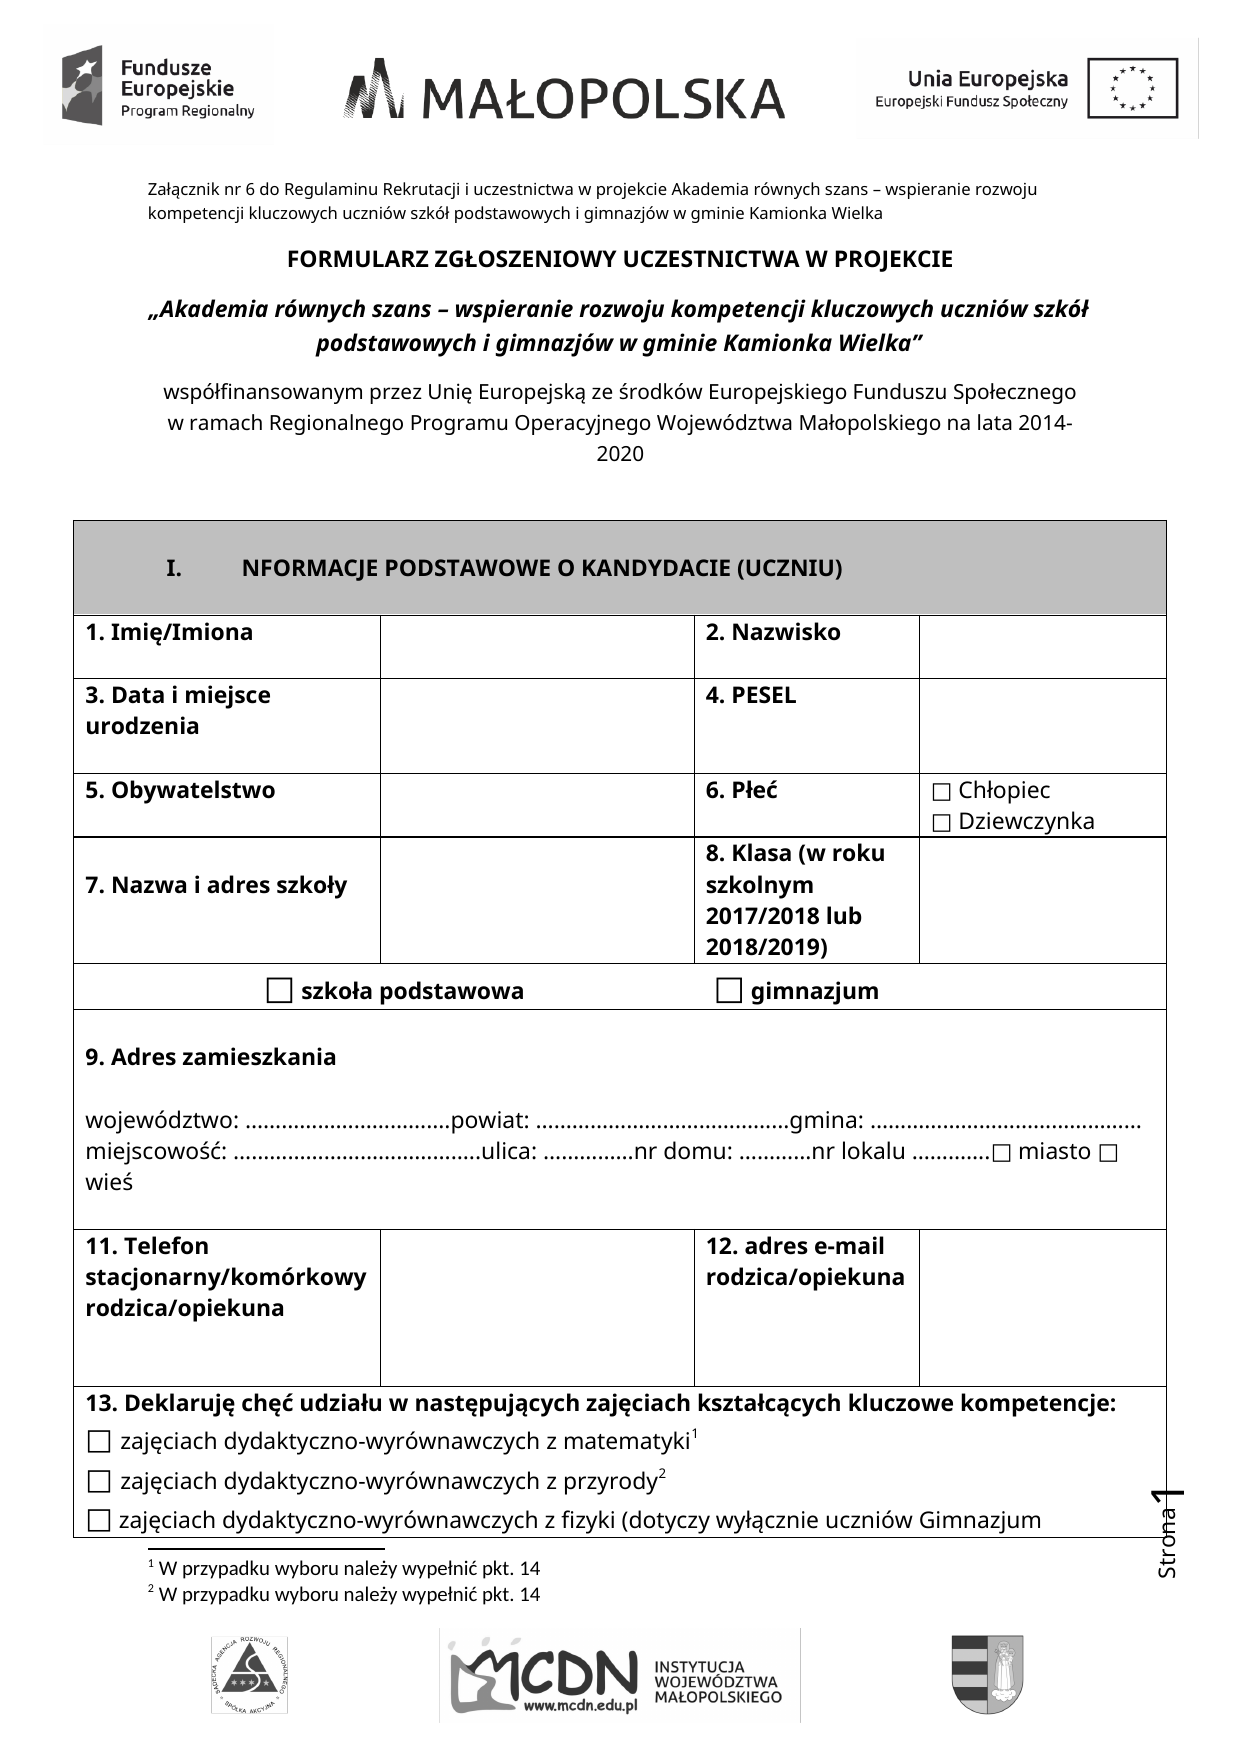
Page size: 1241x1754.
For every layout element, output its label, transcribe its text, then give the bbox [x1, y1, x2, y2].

text „Akademia równych szans – wspieranie rozwoju kompetencji kluczowych uczniów szkół podstawowych i gimnazjów w gminie Kamionka Wielka” [148, 293, 1092, 358]
table_cell 6. Płeć [695, 774, 919, 836]
table_cell [381, 838, 694, 962]
table_cell 3. Data i miejsce urodzenia [74, 679, 380, 773]
text FORMULARZ ZGŁOSZENIOWY UCZESTNICTWA W PROJEKCIE [148, 243, 1092, 274]
table_cell [381, 774, 694, 836]
table_cell 7. Nazwa i adres szkoły [74, 838, 380, 962]
table_cell [920, 1230, 1166, 1386]
table_cell 9. Adres zamieszkania województwo: …………………………….powiat: ……………………………………gmina: ……………………………………… miejscowość: …………………………………..ulica: ……………nr domu: …………nr lokalu ………….□ miasto □ wieś [74, 1010, 1166, 1229]
table_cell [920, 679, 1166, 773]
table_cell [381, 1230, 694, 1386]
table_cell □ szkoła podstawowa □ gimnazjum [74, 964, 1166, 1009]
table_cell 2. Nazwisko [695, 616, 919, 678]
table_cell [381, 616, 694, 678]
table_cell [920, 838, 1166, 962]
text w ramach Regionalnego Programu Operacyjnego Województwa Małopolskiego na lata 2014-2020 [148, 408, 1092, 467]
table_cell 11. Telefon stacjonarny/komórkowy rodzica/opiekuna [74, 1230, 380, 1386]
table_cell 5. Obywatelstwo [74, 774, 380, 836]
picture [41, 24, 1199, 145]
table_cell 12. adres e-mail rodzica/opiekuna [695, 1230, 919, 1386]
table_cell □ Chłopiec □ Dziewczynka [920, 774, 1166, 836]
text Załącznik nr 6 do Regulaminu Rekrutacji i uczestnictwa w projekcie Akademia równych szans – wspieranie rozwoju kompetencji kluczowych uczniów szkół podstawowych i gimnazjów w gminie Kamionka Wielka [148, 177, 1092, 224]
table_cell [920, 616, 1166, 678]
table_cell 8. Klasa (w roku szkolnym 2017/2018 lub 2018/2019) [695, 838, 919, 962]
text współfinansowanym przez Unię Europejską ze środków Europejskiego Funduszu Społecznego [148, 377, 1092, 406]
table_cell [381, 679, 694, 773]
table_cell 1. Imię/Imiona [74, 616, 380, 678]
table_header NFORMACJE PODSTAWOWE O KANDYDACIE (UCZNIU) [74, 521, 1166, 614]
table_cell 4. PESEL [695, 679, 919, 773]
